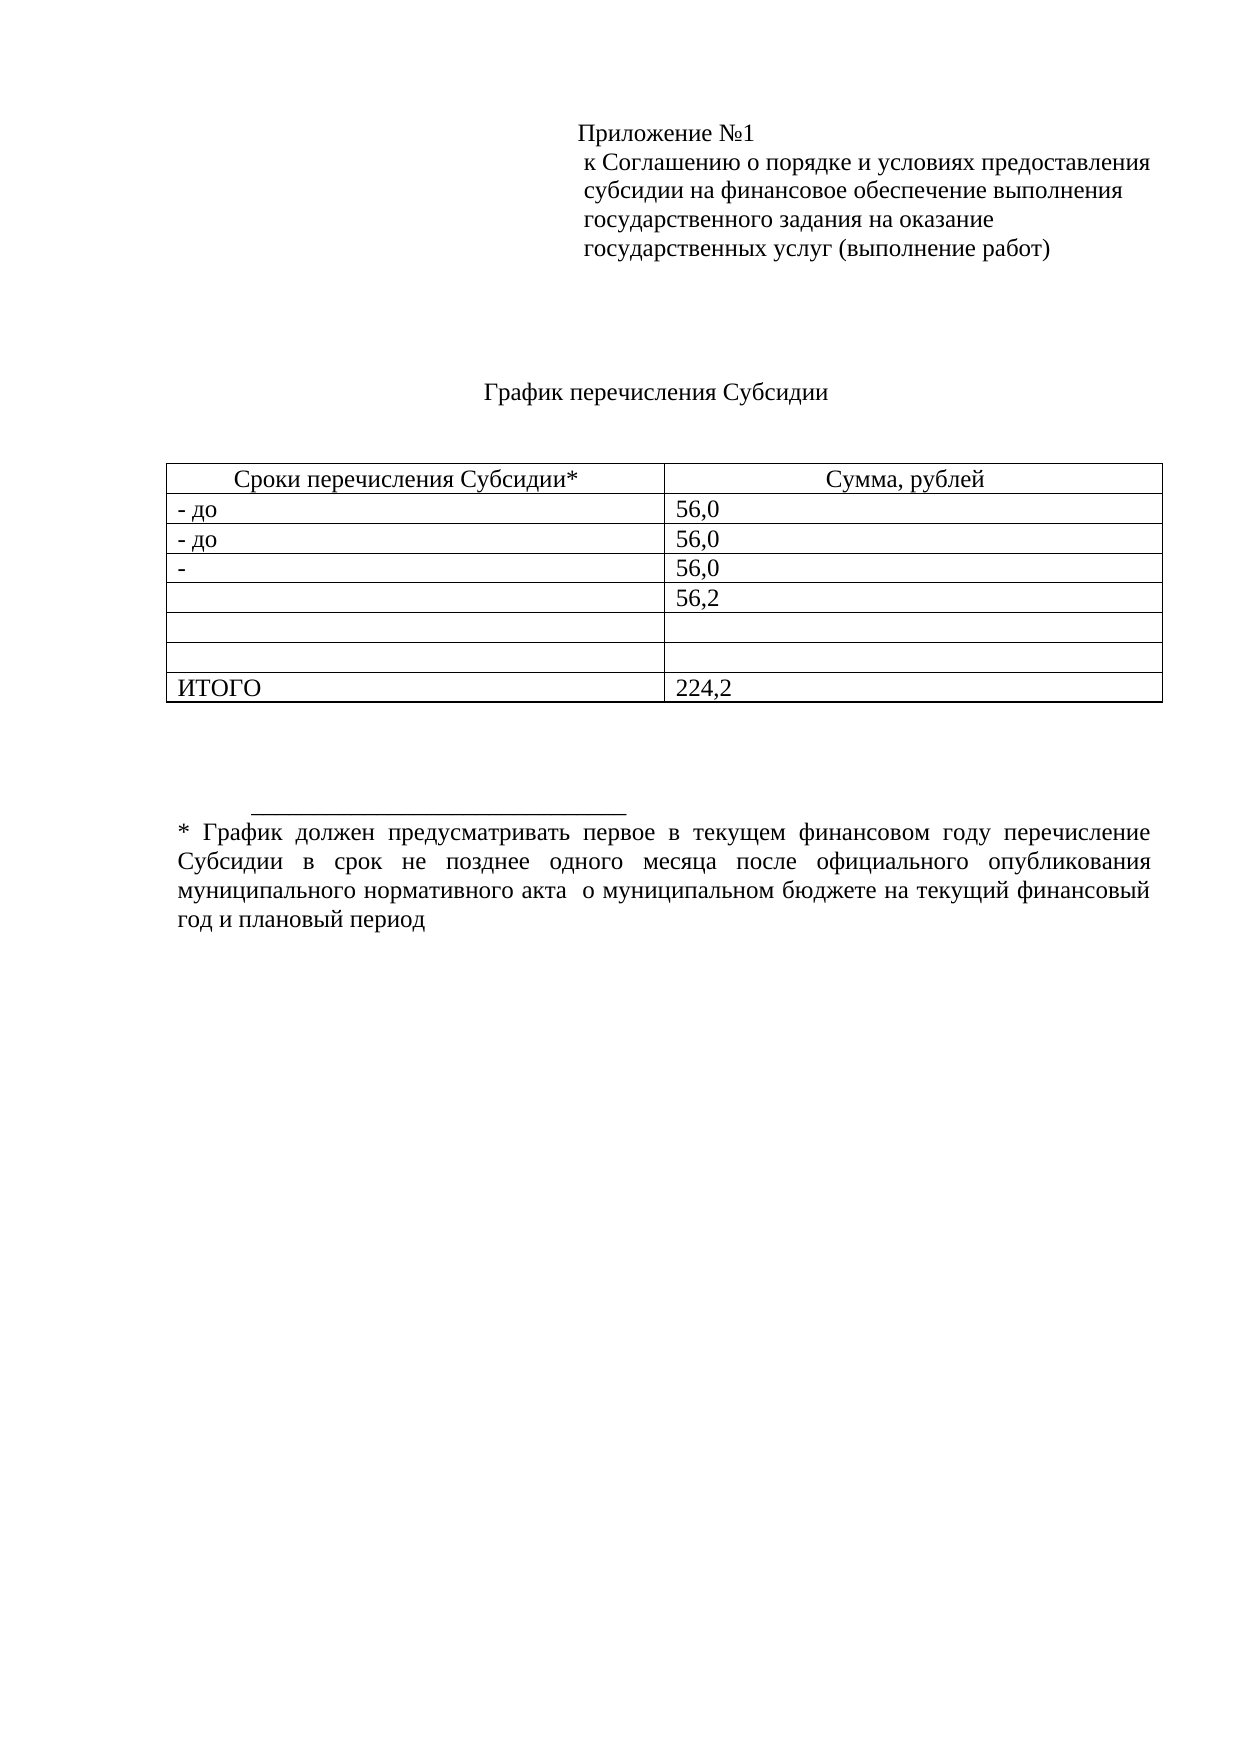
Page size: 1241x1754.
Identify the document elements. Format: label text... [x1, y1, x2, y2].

table_header Сроки перечисления Субсидии* [167, 464, 664, 493]
table_cell 56,0 [665, 524, 1162, 552]
table_cell [167, 583, 664, 612]
text государственных услуг (выполнение работ) [177, 233, 1152, 262]
table_cell - до [167, 494, 664, 523]
text ______________________________ [177, 789, 1152, 817]
text к Соглашению о порядке и условиях предоставления [177, 147, 1152, 176]
table_cell [665, 613, 1162, 642]
table_cell [665, 643, 1162, 672]
table_cell [167, 613, 664, 642]
text государственного задания на оказание [177, 204, 1152, 233]
table_cell [167, 643, 664, 672]
table_cell 56,0 [665, 554, 1162, 582]
text * График должен предусматривать первое в текущем финансовом году перечисление Субсидии в срок не позднее одного месяца после официального опубликования муниципального нормативного акта о муниципальном бюджете на текущий финансовый год и плановый период [177, 817, 1152, 932]
table_cell 56,0 [665, 494, 1162, 523]
table_cell ИТОГО [167, 673, 664, 701]
text субсидии на финансовое обеспечение выполнения [177, 176, 1152, 204]
table_header Сумма, рублей [665, 464, 1162, 493]
table_cell - до [167, 524, 664, 552]
text Приложение №1 [177, 118, 1152, 147]
table_cell - [167, 554, 664, 582]
table_cell 56,2 [665, 583, 1162, 612]
text График перечисления Субсидии [177, 377, 1152, 406]
table_cell 224,2 [665, 673, 1162, 701]
